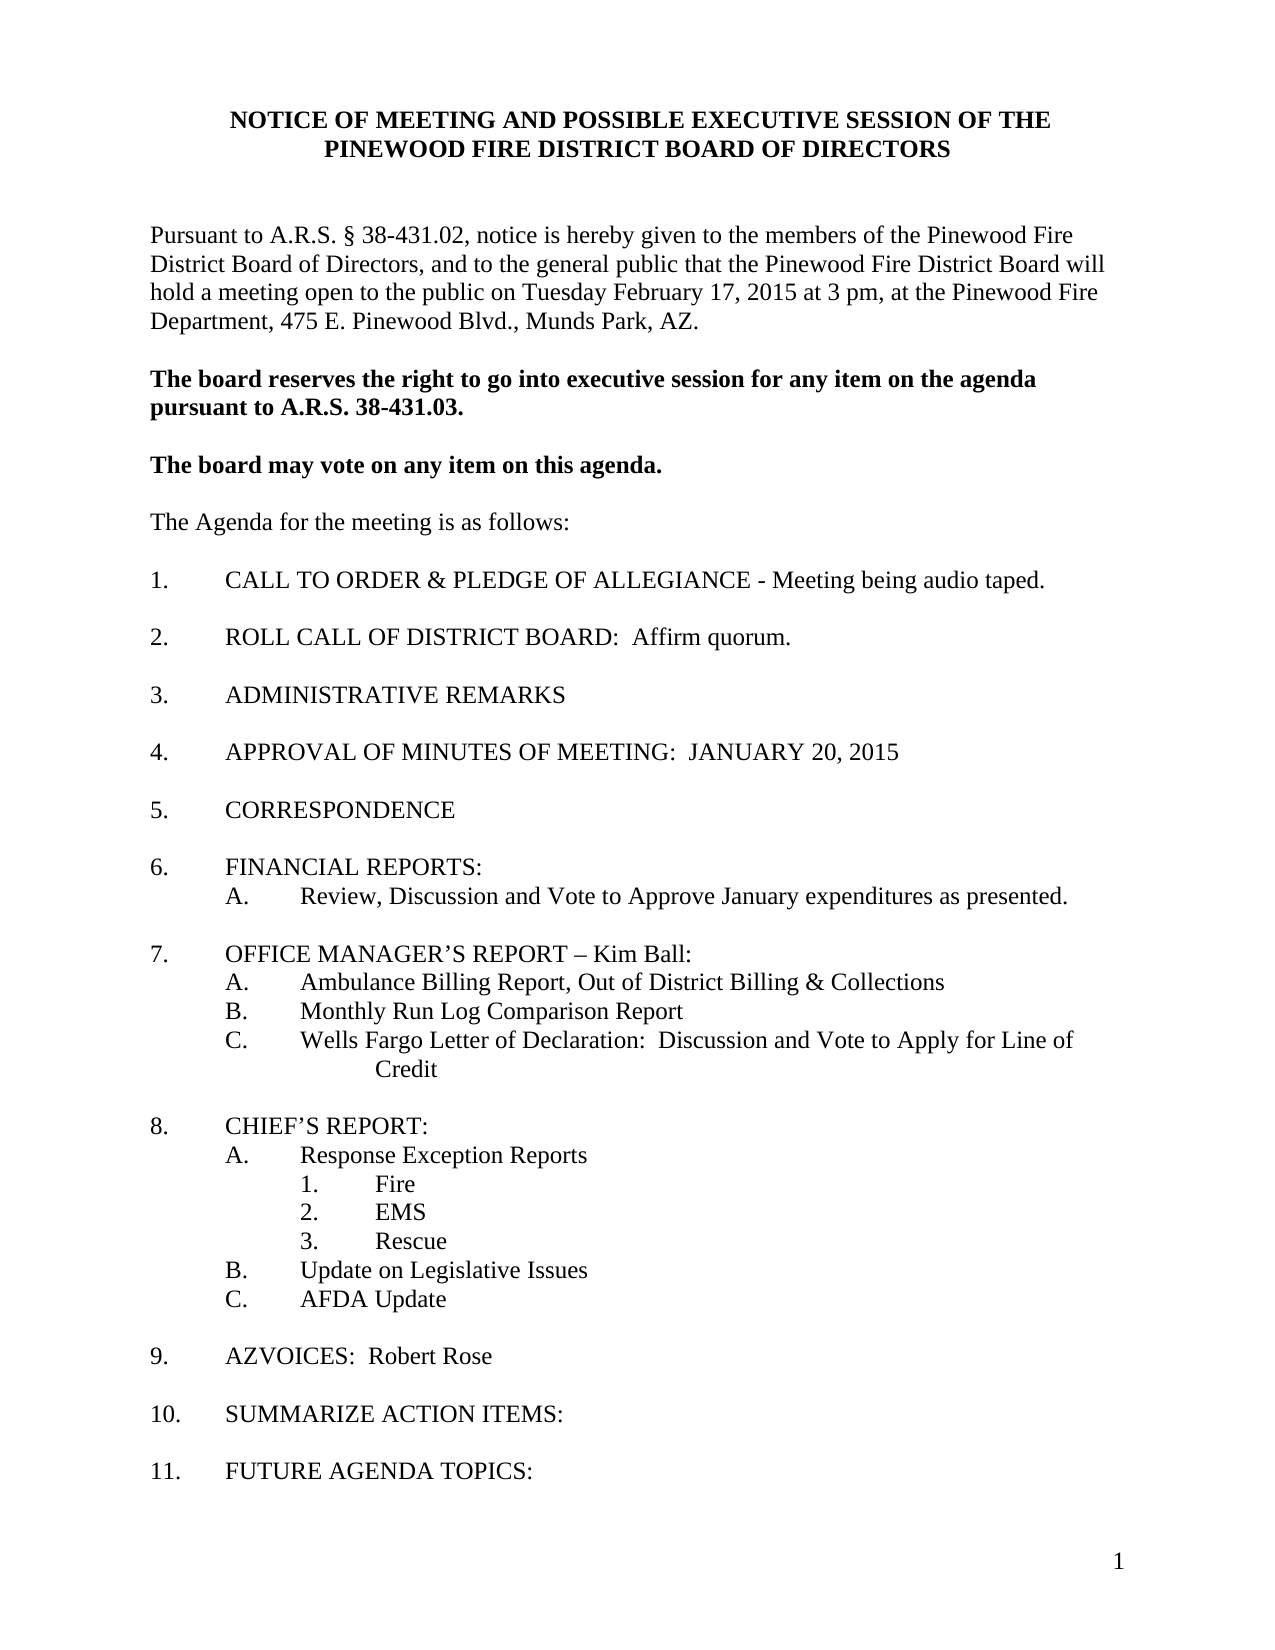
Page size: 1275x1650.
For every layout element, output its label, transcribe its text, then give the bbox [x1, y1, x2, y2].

text 2. [150, 1197, 1125, 1226]
text The board reserves the right to go into executive session for any item on the agenda pursuant to A.R.S. 38-431.03. [150, 364, 1125, 421]
text NOTICE OF MEETING AND POSSIBLE EXECUTIVE SESSION OF THE PINEWOOD FIRE DISTRICT BOARD OF DIRECTORS [150, 105, 1125, 162]
text 1. Fire [150, 1169, 1125, 1197]
text 3. Rescue [150, 1226, 1125, 1255]
text B. Update on Legislative Issues [150, 1255, 1125, 1284]
text A. Response Exception Reports [150, 1140, 1125, 1169]
text C. AFDA Update [150, 1284, 1125, 1312]
text A. Review, Discussion and Vote to Approve January expenditures as presented. [150, 881, 1125, 910]
text B. Monthly Run Log Comparison Report [150, 996, 1125, 1025]
text 2. ROLL CALL OF DISTRICT BOARD: Affirm quorum. [150, 622, 1125, 651]
text 11. FUTURE AGENDA TOPICS: [150, 1456, 1125, 1485]
text 5. CORRESPONDENCE [150, 795, 1125, 824]
text 10. SUMMARIZE ACTION ITEMS: [150, 1399, 1125, 1427]
text 1. CALL TO ORDER & PLEDGE OF ALLEGIANCE - Meeting being audio taped. [150, 565, 1125, 594]
text 3. ADMINISTRATIVE REMARKS [150, 680, 1125, 709]
text 8. CHIEF’S REPORT: [150, 1111, 1125, 1140]
text The Agenda for the meeting is as follows: [150, 507, 1125, 536]
text The board may vote on any item on this agenda. [150, 450, 1125, 479]
text 4. APPROVAL OF MINUTES OF MEETING: JANUARY 20, 2015 [150, 737, 1125, 766]
text 7. OFFICE MANAGER’S REPORT – Kim Ball: [150, 939, 1125, 967]
text Pursuant to A.R.S. § 38-431.02, notice is hereby given to the members of the Pinewood Fire District Board of Directors, and to the general public that the Pinewood Fire District Board will hold a meeting open to the public on Tuesday February 17, 2015 at 3 pm, at the Pinewood Fire Department, 475 E. Pinewood Blvd., Munds Park, AZ. [150, 220, 1125, 335]
text A. Ambulance Billing Report, Out of District Billing & Collections [150, 967, 1125, 996]
text C. Wells Letter of Declaration: Discussion and Vote to Apply for Line of Credit [150, 1025, 1125, 1082]
text 6. FINANCIAL REPORTS: [150, 852, 1125, 881]
text 9. AZVOICES: Robert Rose [150, 1341, 1125, 1370]
